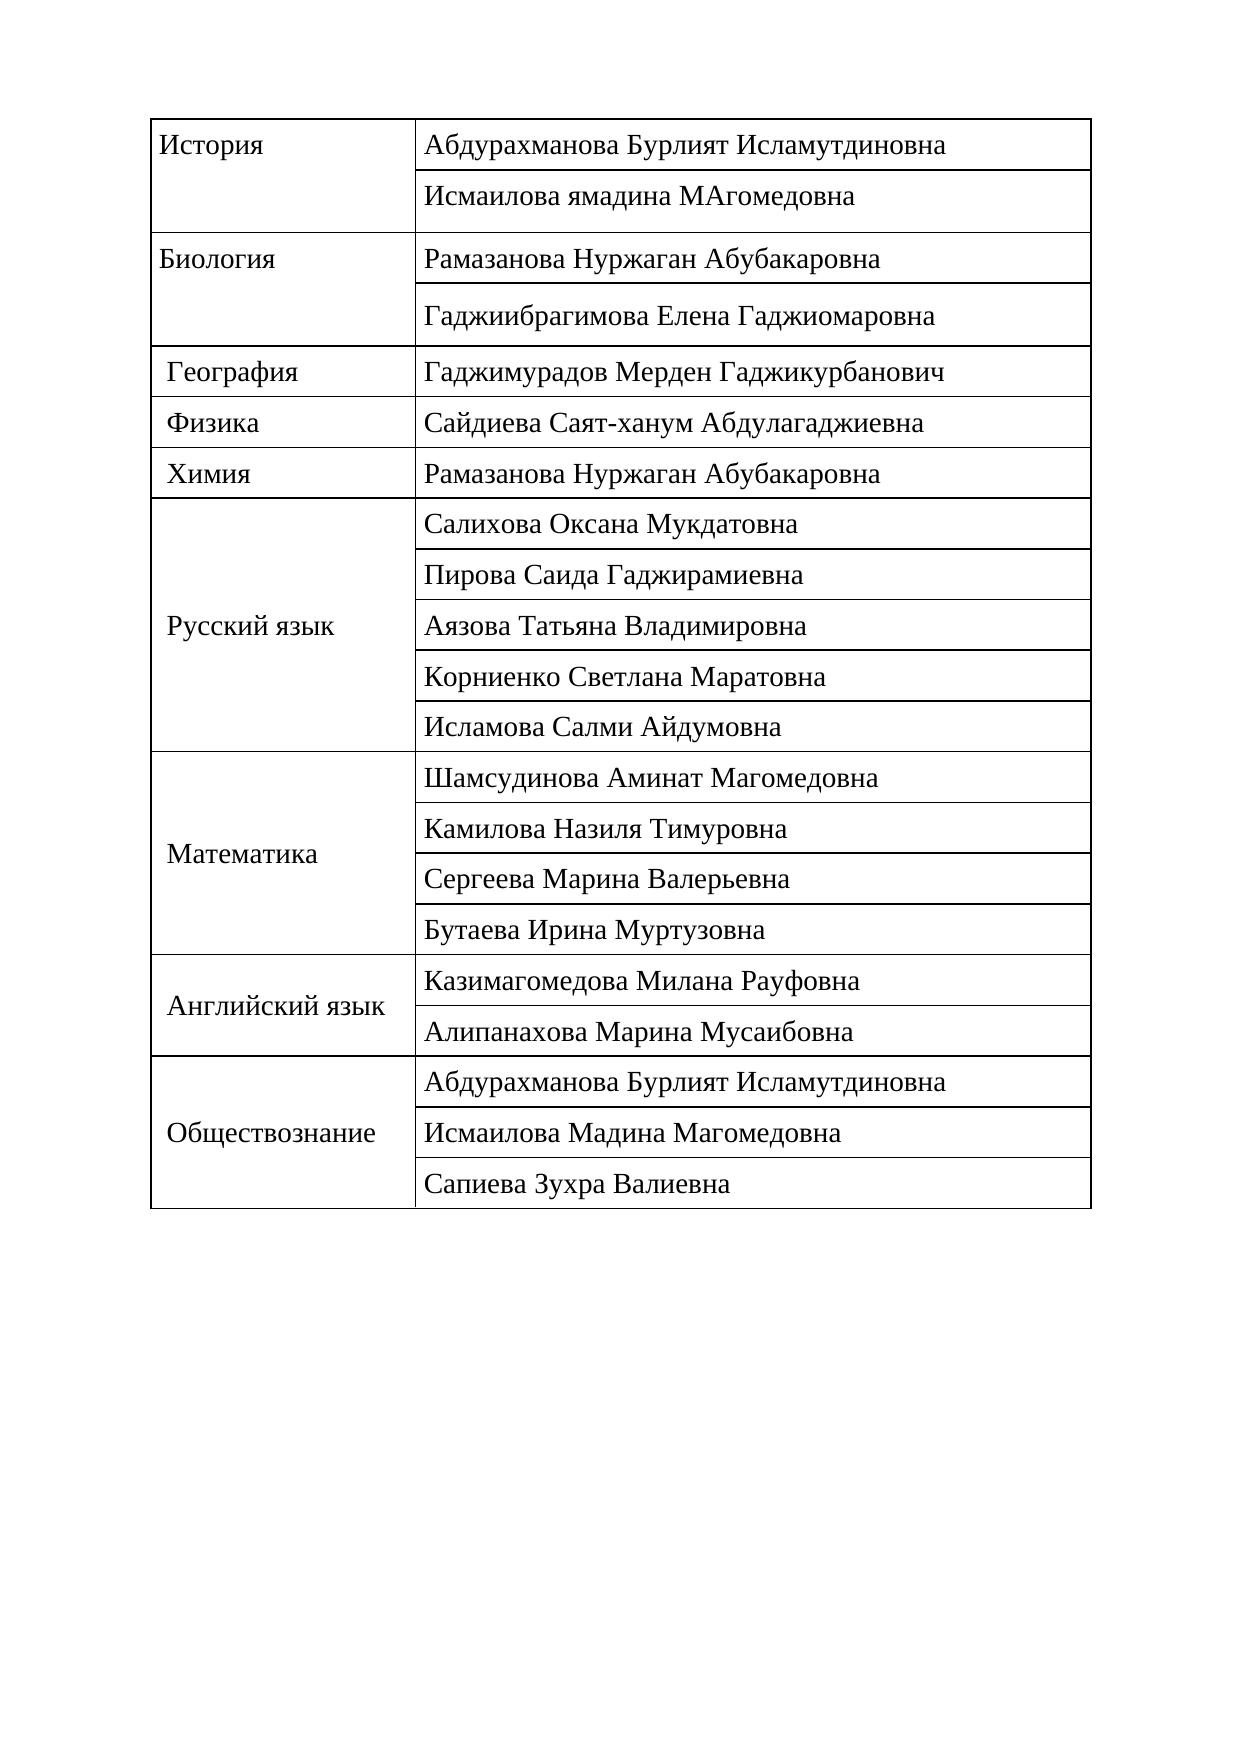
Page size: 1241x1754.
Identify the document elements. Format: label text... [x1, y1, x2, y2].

table_cell Русский язык [152, 499, 415, 751]
table_cell Пирова Саида Гаджирамиевна [416, 550, 1090, 599]
table_cell Аязова Татьяна Владимировна [416, 600, 1090, 649]
table_cell Абдурахманова Бурлият Исламутдиновна [416, 120, 1090, 169]
table_cell Абдурахманова Бурлият Исламутдиновна [416, 1057, 1090, 1106]
table_cell Рамазанова Нуржаган Абубакаровна [416, 448, 1090, 497]
table_cell Биология [152, 233, 415, 345]
table_cell Физика [152, 397, 415, 446]
table_cell Химия [152, 448, 415, 497]
table_cell Сапиева Зухра Валиевна [416, 1158, 1090, 1207]
table_cell Сайдиева Саят-ханум Абдулагаджиевна [416, 397, 1090, 446]
table_cell География [152, 347, 415, 396]
table_cell Сергеева Марина Валерьевна [416, 854, 1090, 903]
table_cell Бутаева Ирина Муртузовна [416, 905, 1090, 954]
table_cell Салихова Оксана Мукдатовна [416, 499, 1090, 548]
table_cell Алипанахова Марина Мусаибовна [416, 1006, 1090, 1055]
table_cell Английский язык [152, 955, 415, 1055]
table_cell Корниенко Светлана Маратовна [416, 651, 1090, 700]
table_cell Камилова Назиля Тимуровна [416, 803, 1090, 852]
table_cell Исламова Салми Айдумовна [416, 702, 1090, 751]
table_cell Математика [152, 752, 415, 954]
table_cell Обществознание [152, 1057, 415, 1207]
table_cell Гаджиибрагимова Елена Гаджиомаровна [416, 284, 1090, 345]
table_cell Исмаилова Мадина Магомедовна [416, 1108, 1090, 1157]
table_cell Исмаилова ямадина МАгомедовна [416, 171, 1090, 232]
table_cell Шамсудинова Аминат Магомедовна [416, 752, 1090, 802]
table_cell История [152, 120, 415, 232]
table_cell Гаджимурадов Мерден Гаджикурбанович [416, 347, 1090, 396]
table_cell Казимагомедова Милана Рауфовна [416, 955, 1090, 1004]
table_cell Рамазанова Нуржаган Абубакаровна [416, 233, 1090, 282]
